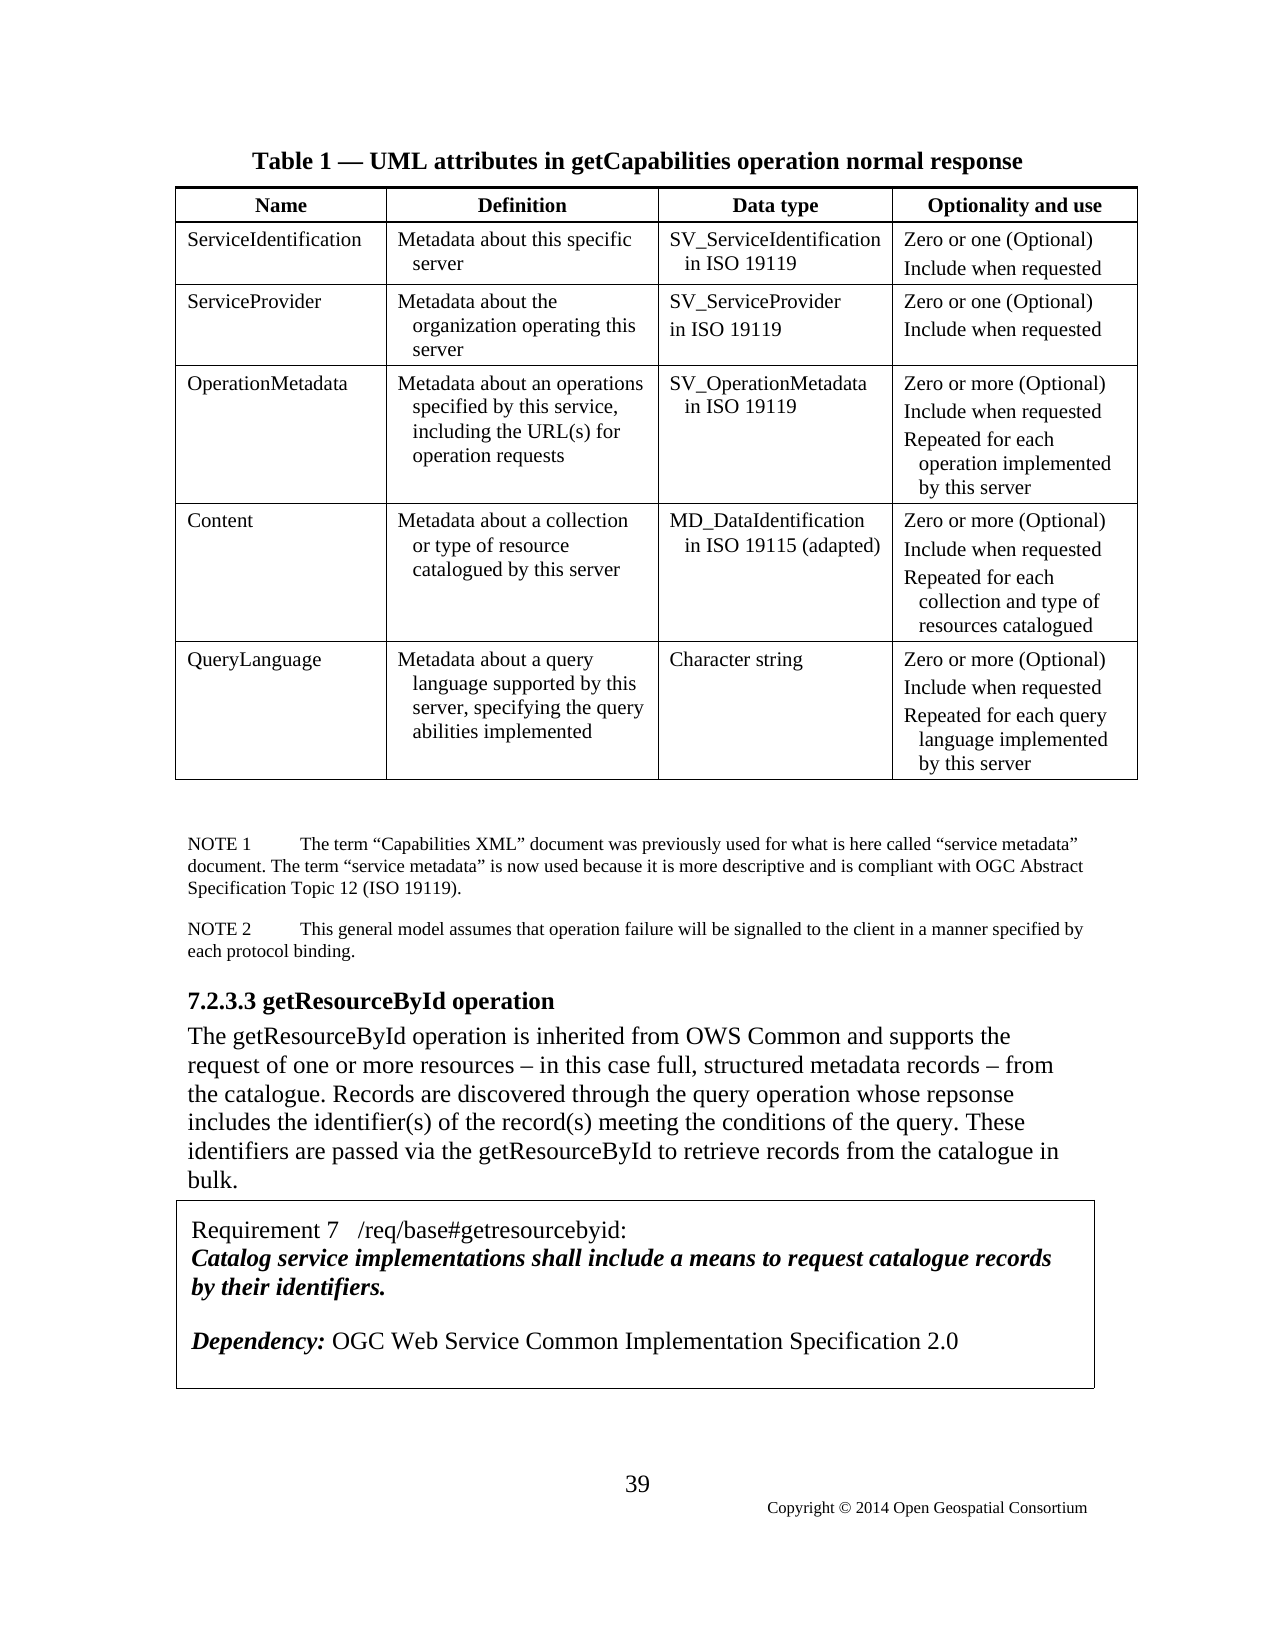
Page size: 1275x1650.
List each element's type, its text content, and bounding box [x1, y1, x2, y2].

table_header Data type [659, 189, 892, 221]
table_cell Metadata about an operations specified by this service, including the URL(s) for operation requests [387, 366, 658, 503]
text The getResourceById operation is inherited from OWS Common and supports the request of one or more resources – in this case full, structured metadata records – from the catalogue. Records are discovered through the query operation whose repsonse includes the identifier(s) of the record(s) meeting the conditions of the query. These identifiers are passed via the getResourceById to retrieve records from the catalogue in bulk. [187, 1021, 1087, 1194]
table_cell Metadata about a collection or type of resource catalogued by this server [387, 504, 658, 641]
table_cell OperationMetadata [176, 366, 386, 503]
table_cell ServiceProvider [176, 285, 386, 365]
table_cell QueryLanguage [176, 642, 386, 779]
table_header Definition [387, 189, 658, 221]
table_cell SV_OperationMetadata in ISO 19119 [659, 366, 892, 503]
text NOTE 2 This general model assumes that operation failure will be signalled to the client in a manner specified by each protocol binding. [187, 917, 1087, 961]
title Table 7 — UML attributes in getCapabilities operation normal response [187, 150, 1087, 174]
table_cell Content [176, 504, 386, 641]
table_header Name [176, 189, 386, 221]
subtitle getResourceById operation [187, 986, 1087, 1015]
table_header Optionality and use [893, 189, 1137, 221]
table_cell ServiceIdentification [176, 223, 386, 284]
table_cell SV_ServiceProvider in ISO 19119 [659, 285, 892, 365]
table_cell Metadata about the organization operating this server [387, 285, 658, 365]
table_cell Zero or one (Optional) Include when requested [893, 285, 1137, 365]
table_cell Metadata about a query language supported by this server, specifying the query abilities implemented [387, 642, 658, 779]
table_cell Character string [659, 642, 892, 779]
table_cell MD_DataIdentification in ISO 19115 (adapted) [659, 504, 892, 641]
table_cell Zero or one (Optional) Include when requested [893, 223, 1137, 284]
text NOTE 1 The term “Capabilities XML” document was previously used for what is here called “service metadata” document. The term “service metadata” is now used because it is more descriptive and is compliant with OGC Abstract Specification Topic 12 (ISO 19119). [187, 833, 1087, 899]
table_cell SV_ServiceIdentification in ISO 19119 [659, 223, 892, 284]
table_cell Zero or more (Optional) Include when requested Repeated for each query language implemented by this server [893, 642, 1137, 779]
table_cell Zero or more (Optional) Include when requested Repeated for each operation implemented by this server [893, 366, 1137, 503]
table_cell Metadata about this specific server [387, 223, 658, 284]
table_cell Zero or more (Optional) Include when requested Repeated for each collection and type of resources catalogued [893, 504, 1137, 641]
